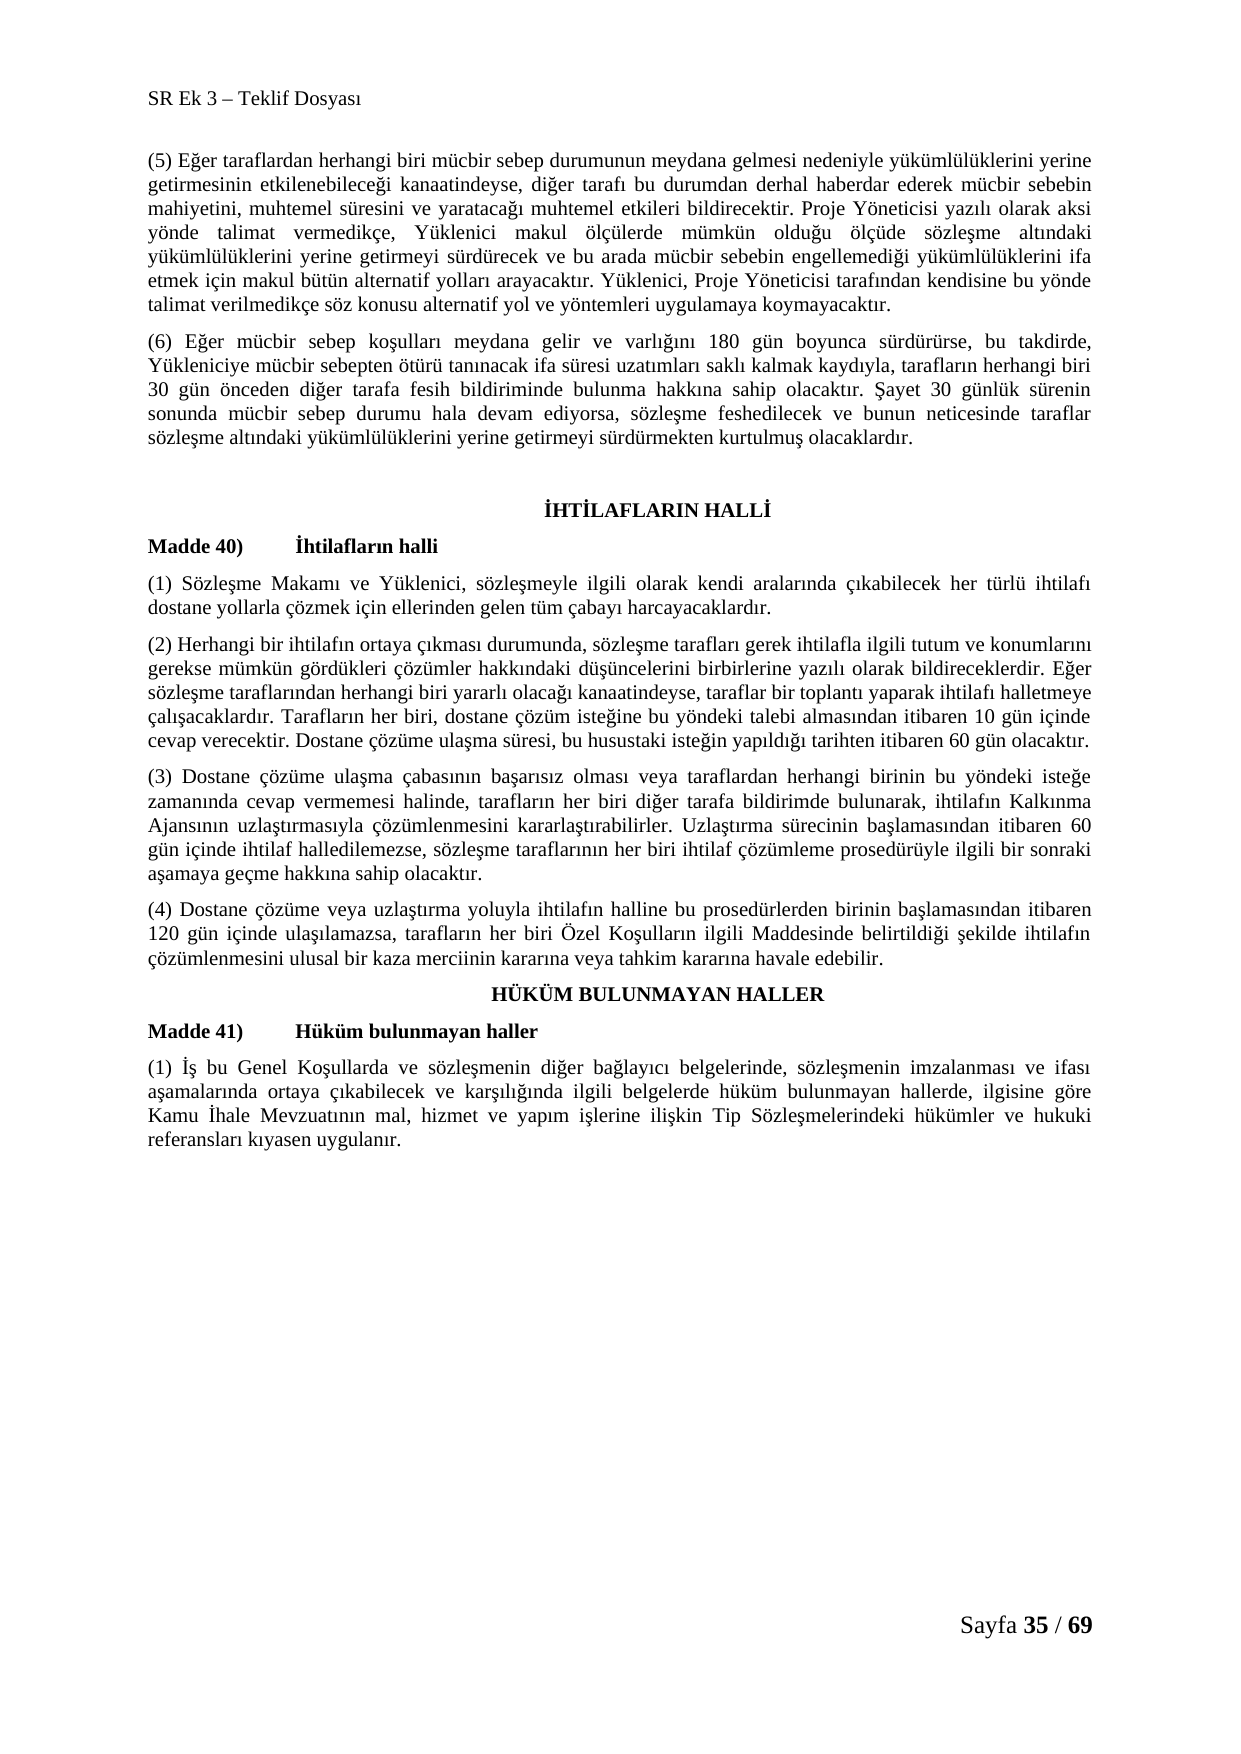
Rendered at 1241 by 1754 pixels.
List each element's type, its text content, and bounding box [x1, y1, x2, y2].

text (3) Dostane çözüme ulaşma çabasının başarısız olması veya taraflardan herhangi birinin bu yöndeki isteğe zamanında cevap vermemesi halinde, tarafların her biri diğer tarafa bildirimde bulunarak, ihtilafın Kalkınma Ajansının uzlaştırmasıyla çözümlenmesini kararlaştırabilirler. Uzlaştırma sürecinin başlamasından itibaren 60 gün içinde ihtilaf halledilemezse, sözleşme taraflarının her biri ihtilaf çözümleme prosedürüyle ilgili bir sonraki aşamaya geçme hakkına sahip olacaktır. [148, 764, 1093, 885]
text (5) Eğer taraflardan herhangi biri mücbir sebep durumunun meydana gelmesi nedeniyle yükümlülüklerini yerine getirmesinin etkilenebileceği kanaatindeyse, diğer tarafı bu durumdan derhal haberdar ederek mücbir sebebin mahiyetini, muhtemel süresini ve yaratacağı muhtemel etkileri bildirecektir. Proje Yöneticisi yazılı olarak aksi yönde talimat vermedikçe, Yüklenici makul ölçülerde mümkün olduğu ölçüde sözleşme altındaki yükümlülüklerini yerine getirmeyi sürdürecek ve bu arada mücbir sebebin engellemediği yükümlülüklerini ifa etmek için makul bütün alternatif yolları arayacaktır. Yüklenici, Proje Yöneticisi tarafından kendisine bu yönde talimat verilmedikçe söz konusu alternatif yol ve yöntemleri uygulamaya koymayacaktır. [148, 148, 1093, 316]
text (1) Sözleşme Makamı ve Yüklenici, sözleşmeyle ilgili olarak kendi aralarında çıkabilecek her türlü ihtilafı dostane yollarla çözmek için ellerinden gelen tüm çabayı harcayacaklardır. [148, 571, 1093, 619]
text HÜKÜM BULUNMAYAN HALLER [148, 982, 1093, 1006]
list Hüküm bulunmayan haller [148, 1018, 1093, 1043]
text İHTİLAFLARIN HALLİ [148, 498, 1093, 522]
text (4) Dostane çözüme veya uzlaştırma yoluyla ihtilafın halline bu prosedürlerden birinin başlamasından itibaren 120 gün içinde ulaşılamazsa, tarafların her biri Özel Koşulların ilgili Maddesinde belirtildiği şekilde ihtilafın çözümlenmesini ulusal bir kaza merciinin kararına veya tahkim kararına havale edebilir. [148, 897, 1093, 969]
text (6) Eğer mücbir sebep koşulları meydana gelir ve varlığını 180 gün boyunca sürdürürse, bu takdirde, Yükleniciye mücbir sebepten ötürü tanınacak ifa süresi uzatımları saklı kalmak kaydıyla, tarafların herhangi biri 30 gün önceden diğer tarafa fesih bildiriminde bulunma hakkına sahip olacaktır. Şayet 30 günlük sürenin sonunda mücbir sebep durumu hala devam ediyorsa, sözleşme feshedilecek ve bunun neticesinde taraflar sözleşme altındaki yükümlülüklerini yerine getirmeyi sürdürmekten kurtulmuş olacaklardır. [148, 328, 1093, 449]
text (2) Herhangi bir ihtilafın ortaya çıkması durumunda, sözleşme tarafları gerek ihtilafla ilgili tutum ve konumlarını gerekse mümkün gördükleri çözümler hakkındaki düşüncelerini birbirlerine yazılı olarak bildireceklerdir. Eğer sözleşme taraflarından herhangi biri yararlı olacağı kanaatindeyse, taraflar bir toplantı yaparak ihtilafı halletmeye çalışacaklardır. Tarafların her biri, dostane çözüm isteğine bu yöndeki talebi almasından itibaren 10 gün içinde cevap verecektir. Dostane çözüme ulaşma süresi, bu husustaki isteğin yapıldığı tarihten itibaren 60 gün olacaktır. [148, 632, 1093, 752]
list İhtilafların halli [148, 534, 1093, 558]
text (1) İş bu Genel Koşullarda ve sözleşmenin diğer bağlayıcı belgelerinde, sözleşmenin imzalanması ve ifası aşamalarında ortaya çıkabilecek ve karşılığında ilgili belgelerde hüküm bulunmayan hallerde, ilgisine göre Kamu İhale Mevzuatının mal, hizmet ve yapım işlerine ilişkin Tip Sözleşmelerindeki hükümler ve hukuki referansları kıyasen uygulanır. [148, 1055, 1093, 1151]
